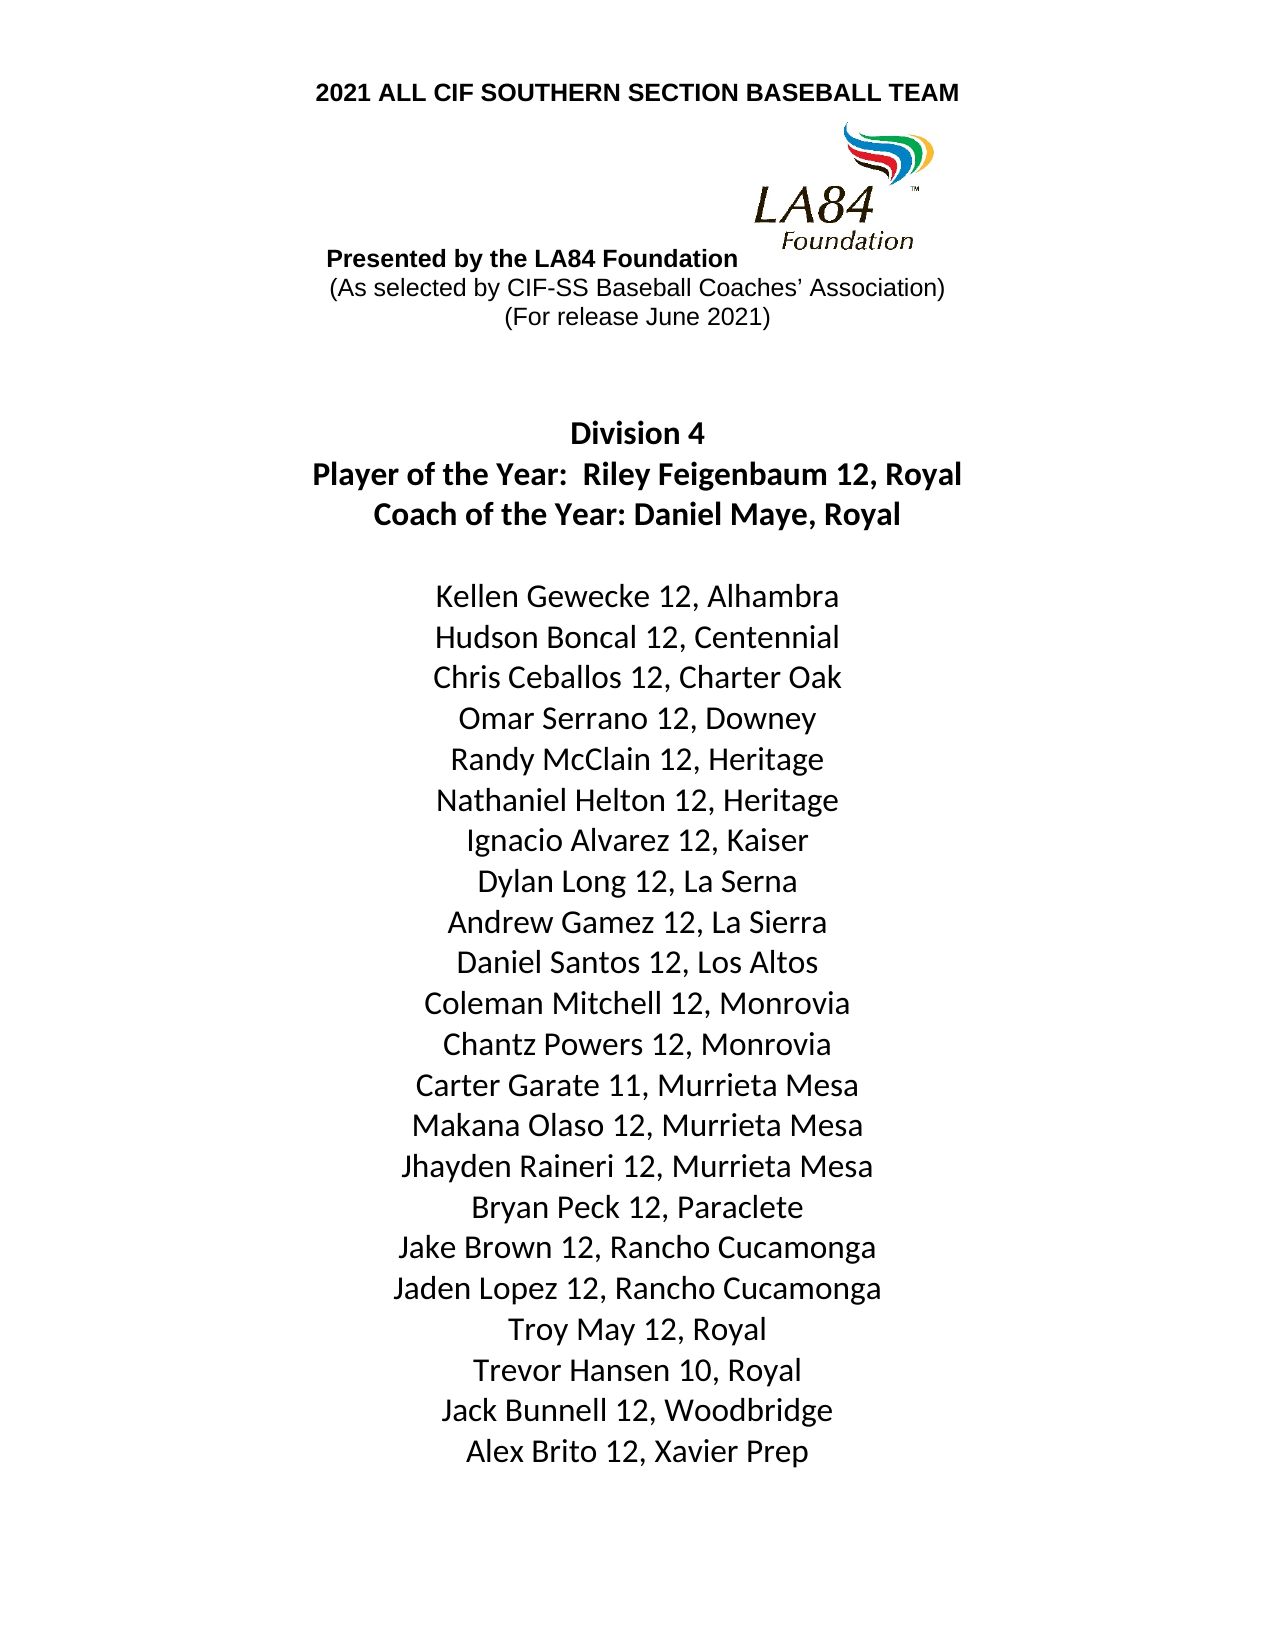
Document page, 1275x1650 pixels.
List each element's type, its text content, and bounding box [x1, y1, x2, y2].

text Andrew Gamez 12, La Sierra [150, 901, 1125, 941]
text Coleman Mitchell 12, Monrovia [150, 982, 1125, 1023]
text (For release June 2021) [150, 302, 1125, 331]
text 2021 ALL CIF SOUTHERN SECTION BASEBALL TEAM [150, 78, 1125, 107]
text (As selected by CIF-SS Baseball Coaches’ Association) [150, 273, 1125, 302]
text Kellen Gewecke 12, Alhambra [150, 575, 1125, 616]
text Jake Brown 12, Rancho Cucamonga [150, 1227, 1125, 1267]
text Jack Bunnell 12, Woodbridge [150, 1389, 1125, 1430]
text Division 4 [150, 412, 1125, 453]
text Makana Olaso 12, Murrieta Mesa [150, 1104, 1125, 1145]
text Jhayden Raineri 12, Murrieta Mesa [150, 1145, 1125, 1186]
text Troy May 12, Royal [150, 1308, 1125, 1349]
text Coach of the Year: Daniel Maye, Royal [150, 493, 1125, 534]
text Dylan Long 12, La Serna [150, 860, 1125, 901]
text Carter Garate 11, Murrieta Mesa [150, 1064, 1125, 1104]
text Hudson Boncal 12, Centennial [150, 616, 1125, 656]
text Jaden Lopez 12, Rancho Cucamonga [150, 1267, 1125, 1308]
text Daniel Santos 12, Los Altos [150, 941, 1125, 982]
text Chantz Powers 12, Monrovia [150, 1023, 1125, 1064]
text Randy McClain 12, Heritage [150, 738, 1125, 778]
text Nathaniel Helton 12, Heritage [150, 778, 1125, 819]
text Omar Serrano 12, Downey [150, 697, 1125, 738]
text Chris Ceballos 12, Charter Oak [150, 656, 1125, 697]
text Alex Brito 12, Xavier Prep [150, 1430, 1125, 1471]
text Trevor Hansen 10, Royal [150, 1349, 1125, 1389]
text Player of the Year: Riley Feigenbaum 12, Royal [150, 453, 1125, 493]
picture [738, 107, 949, 268]
text Presented by the LA84 Foundation [150, 107, 1125, 273]
text Ignacio Alvarez 12, Kaiser [150, 819, 1125, 860]
text Bryan Peck 12, Paraclete [150, 1186, 1125, 1227]
